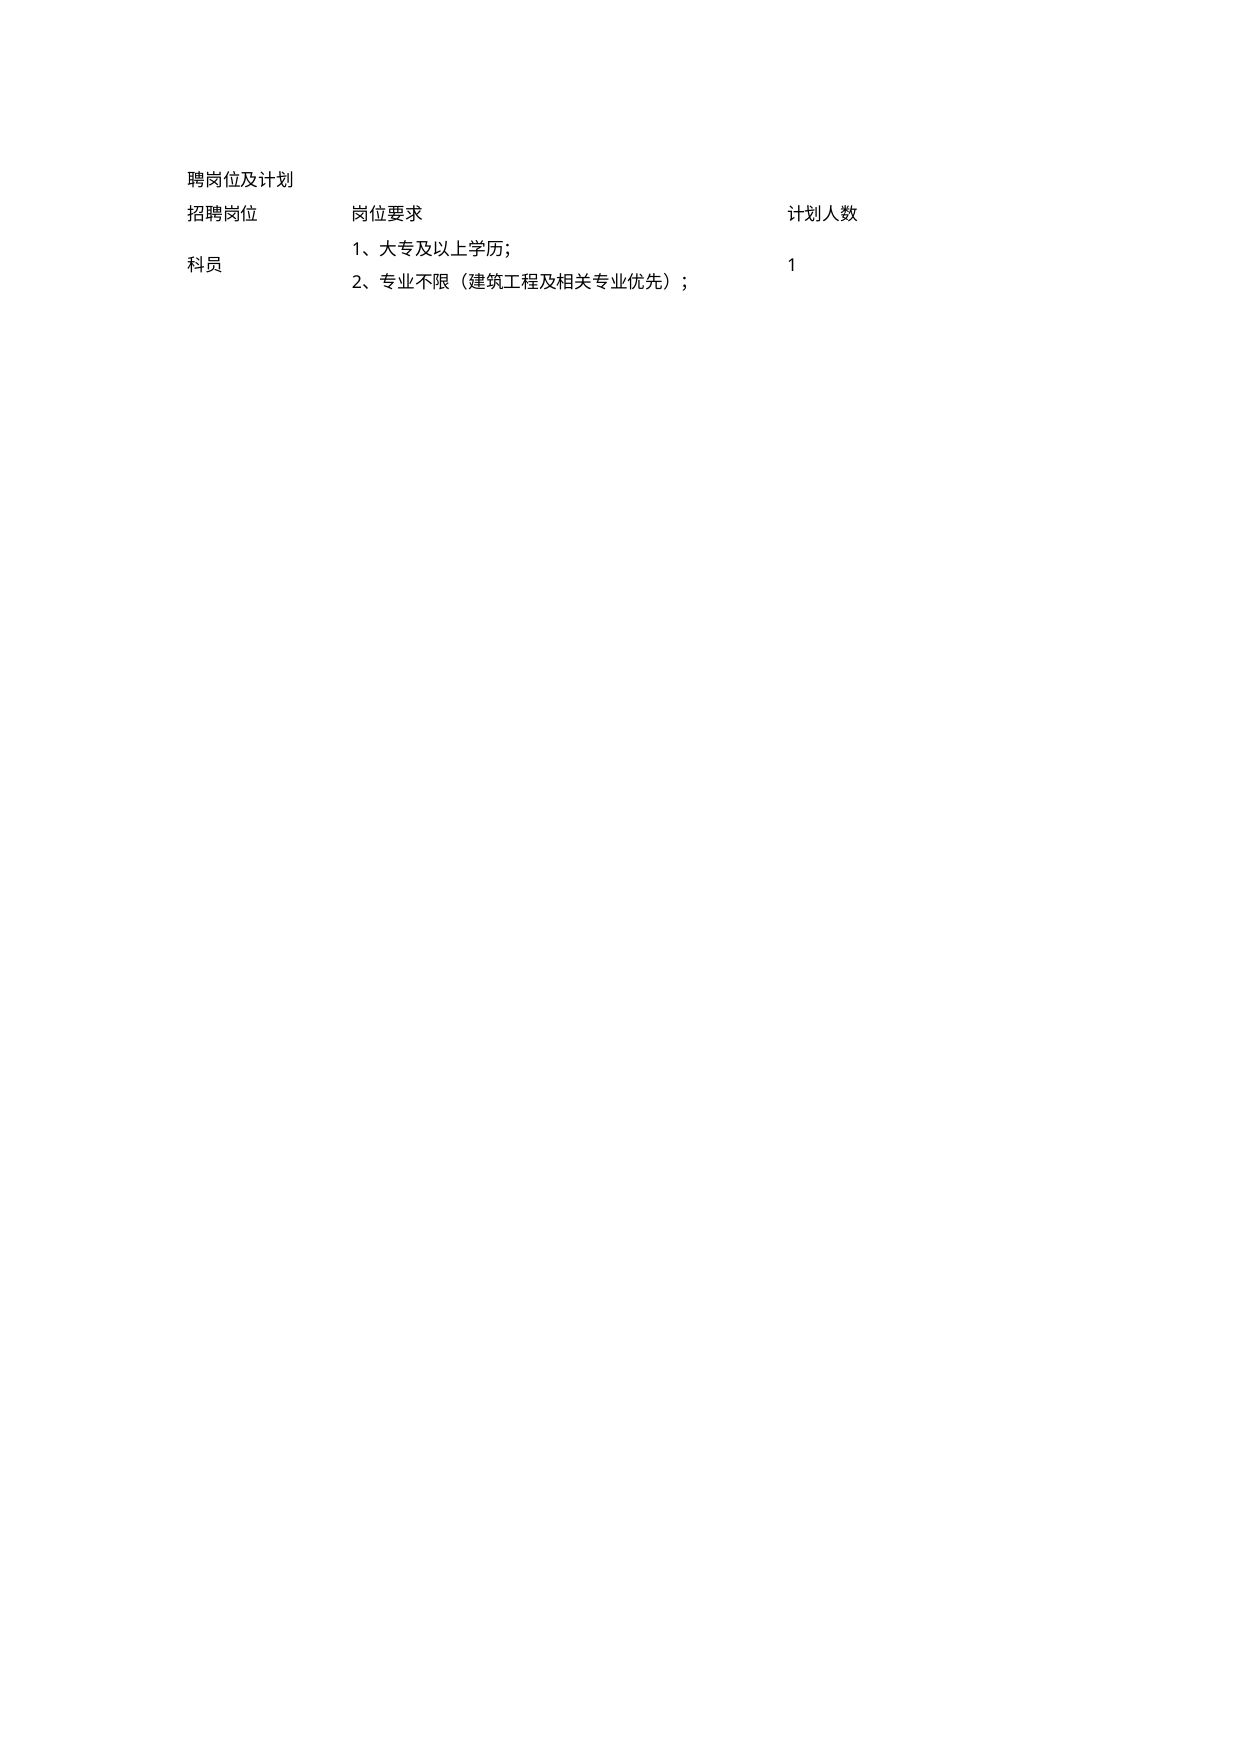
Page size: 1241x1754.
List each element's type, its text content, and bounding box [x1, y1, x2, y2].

table_header 计划人数 [785, 195, 920, 230]
table_cell 1、大专及以上学历； 2、专业不限（建筑工程及相关专业优先）； [350, 230, 785, 298]
text 聘岗位及计划 [187, 162, 1053, 194]
table_header 岗位要求 [350, 195, 785, 230]
table_cell 1 [785, 230, 920, 298]
table_cell 科员 [186, 230, 350, 298]
table_header 招聘岗位 [186, 195, 350, 230]
